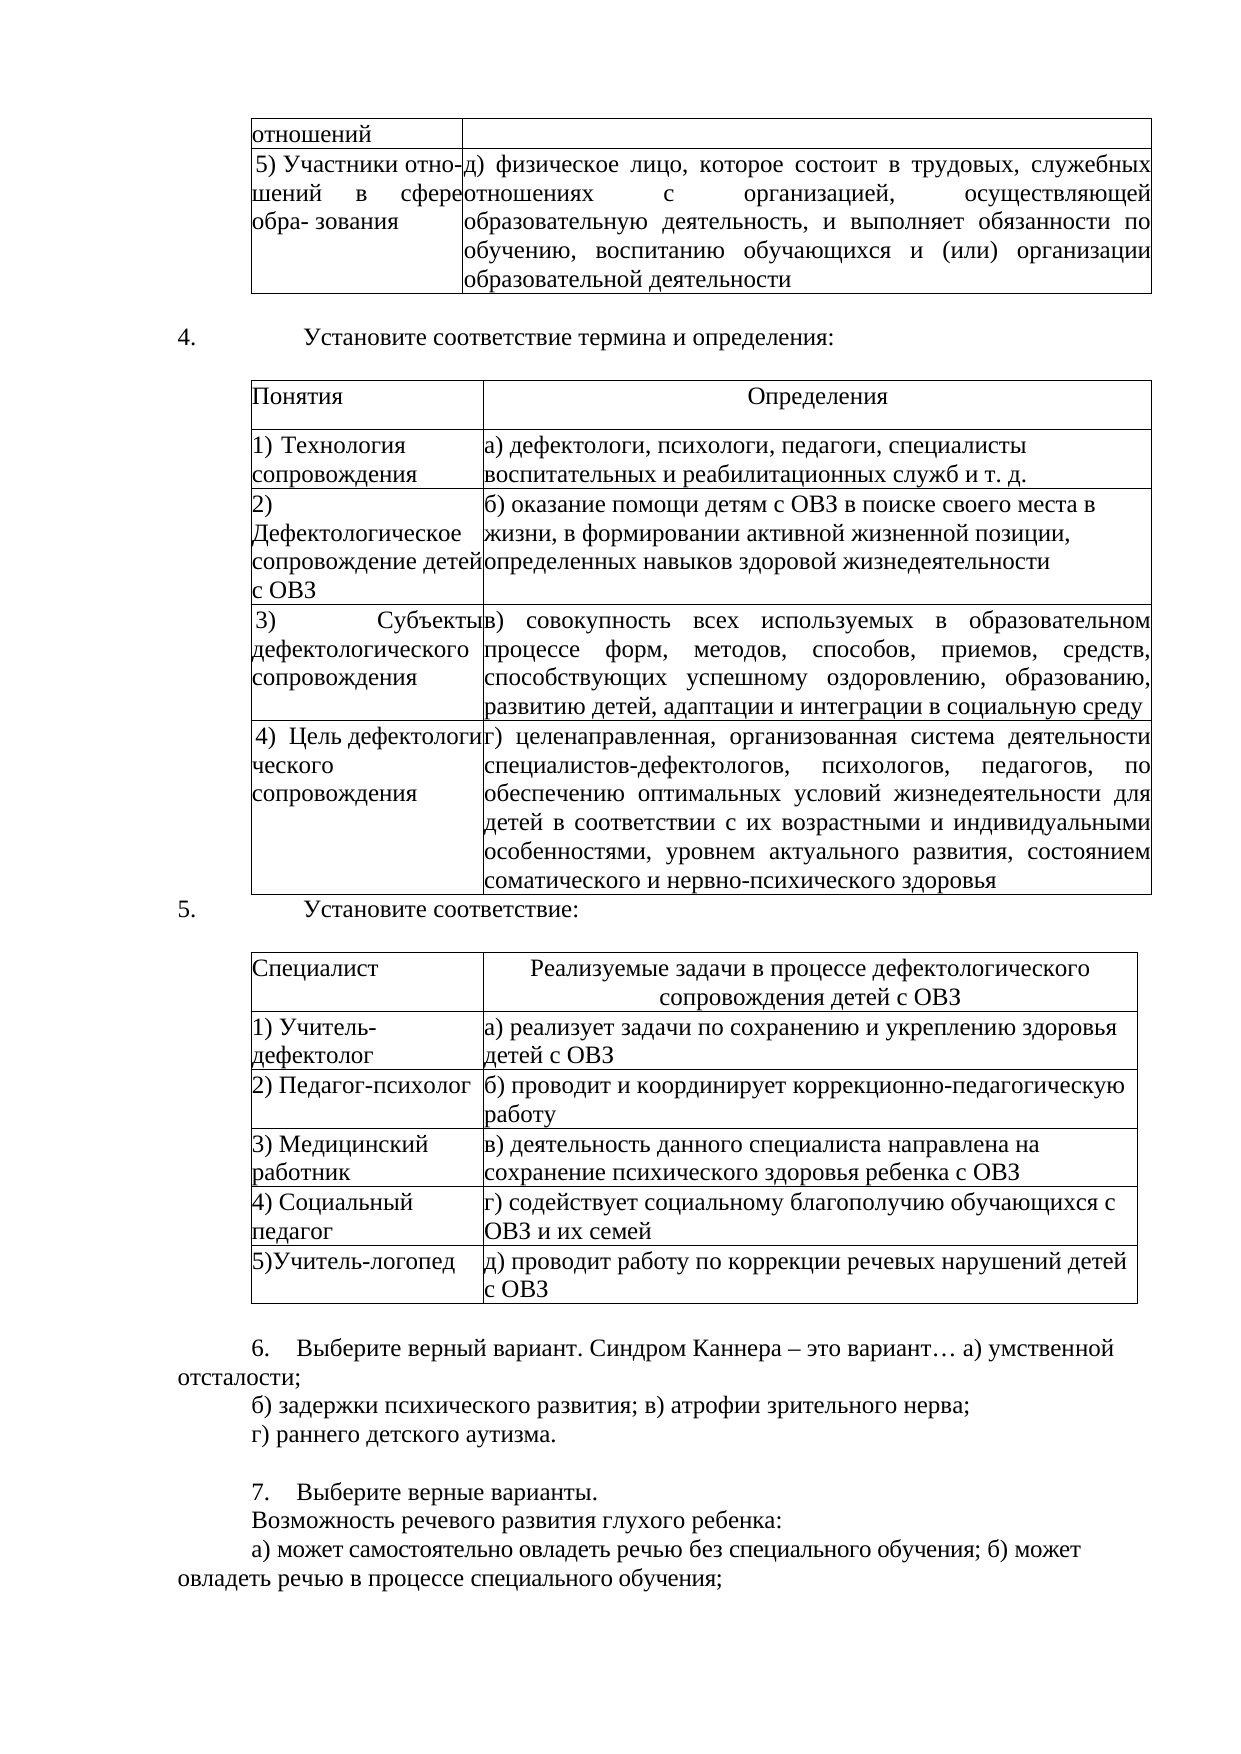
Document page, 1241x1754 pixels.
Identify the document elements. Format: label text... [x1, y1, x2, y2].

list Установите соответствие: [177, 894, 1152, 923]
table_header Реализуемые задачи в процессе дефектологического сопровождения детей с ОВЗ [484, 953, 1137, 1011]
table_cell 3) Субъекты дефектологического сопровождения [252, 605, 483, 720]
table_cell а) реализует задачи по сохранению и укреплению здоровья детей с ОВЗ [484, 1012, 1137, 1069]
list Выберите верный вариант. Синдром Каннера – это вариант… а) умственной отсталости; [177, 1333, 1152, 1391]
table_header Определения [484, 381, 1151, 429]
table_header Специалист [252, 953, 483, 1011]
text Возможность речевого развития глухого ребенка: [177, 1506, 1152, 1534]
table_cell в) совокупность всех используемых в образовательном процессе форм, методов, способов, приемов, средств, способствующих успешному оздоровлению, образованию, развитию детей, адаптации и интеграции в социальную среду [484, 605, 1151, 720]
table_cell 1) Учитель-дефектолог [252, 1012, 483, 1069]
text б) задержки психического развития; в) атрофии зрительного нерва; [177, 1391, 1152, 1419]
table_cell г) содействует социальному благополучию обучающихся с ОВЗ и их семей [484, 1187, 1137, 1245]
table_cell 4) Социальный педагог [252, 1187, 483, 1245]
table_cell б) проводит и координирует коррекционно-педагогическую работу [484, 1070, 1137, 1128]
table_cell 5) Участники отно- шений в сфере обра- зования [252, 149, 462, 293]
table_cell д) проводит работу по коррекции речевых нарушений детей с ОВЗ [484, 1246, 1137, 1303]
table_cell 1) Технология сопровождения [252, 430, 483, 488]
list Установите соответствие термина и определения: [177, 322, 1152, 351]
table_cell 4) Цель дефектологи ческого сопровождения [252, 721, 483, 893]
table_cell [252, 119, 462, 148]
table_cell а) дефектологи, психологи, педагоги, специалисты воспитательных и реабилитационных служб и т. д. [484, 430, 1151, 488]
table_cell б) оказание помощи детям с ОВЗ в поиске своего места в жизни, в формировании активной жизненной позиции, определенных навыков здоровой жизнедеятельности [484, 489, 1151, 604]
table_cell 2) Педагог-психолог [252, 1070, 483, 1128]
table_cell д) физическое лицо, которое состоит в трудовых, служебных отношениях с организацией, осуществляющей образовательную деятельность, и выполняет обязанности по обучению, воспитанию обучающихся и (или) организации образовательной деятельности [463, 149, 1151, 293]
table_cell 3) Медицинский работник [252, 1129, 483, 1186]
list Выберите верные варианты. [177, 1477, 1152, 1506]
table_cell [463, 119, 1151, 148]
table_cell 5)Учитель-логопед [252, 1246, 483, 1303]
table_cell 2) Дефектологическое сопровождение детей с ОВЗ [252, 489, 483, 604]
text а) может самостоятельно овладеть речью без специального обучения; б) может овладеть речью в процессе специального обучения; [177, 1534, 1152, 1592]
table_cell в) деятельность данного специалиста направлена на сохранение психического здоровья ребенка с ОВЗ [484, 1129, 1137, 1186]
table_header Понятия [252, 381, 483, 429]
table_cell г) целенаправленная, организованная система деятельности специалистов-дефектологов, психологов, педагогов, по обеспечению оптимальных условий жизнедеятельности для детей в соответствии с их возрастными и индивидуальными особенностями, уровнем актуального развития, состоянием соматического и нервно-психического здоровья [484, 721, 1151, 893]
text г) раннего детского аутизма. [177, 1419, 1152, 1448]
